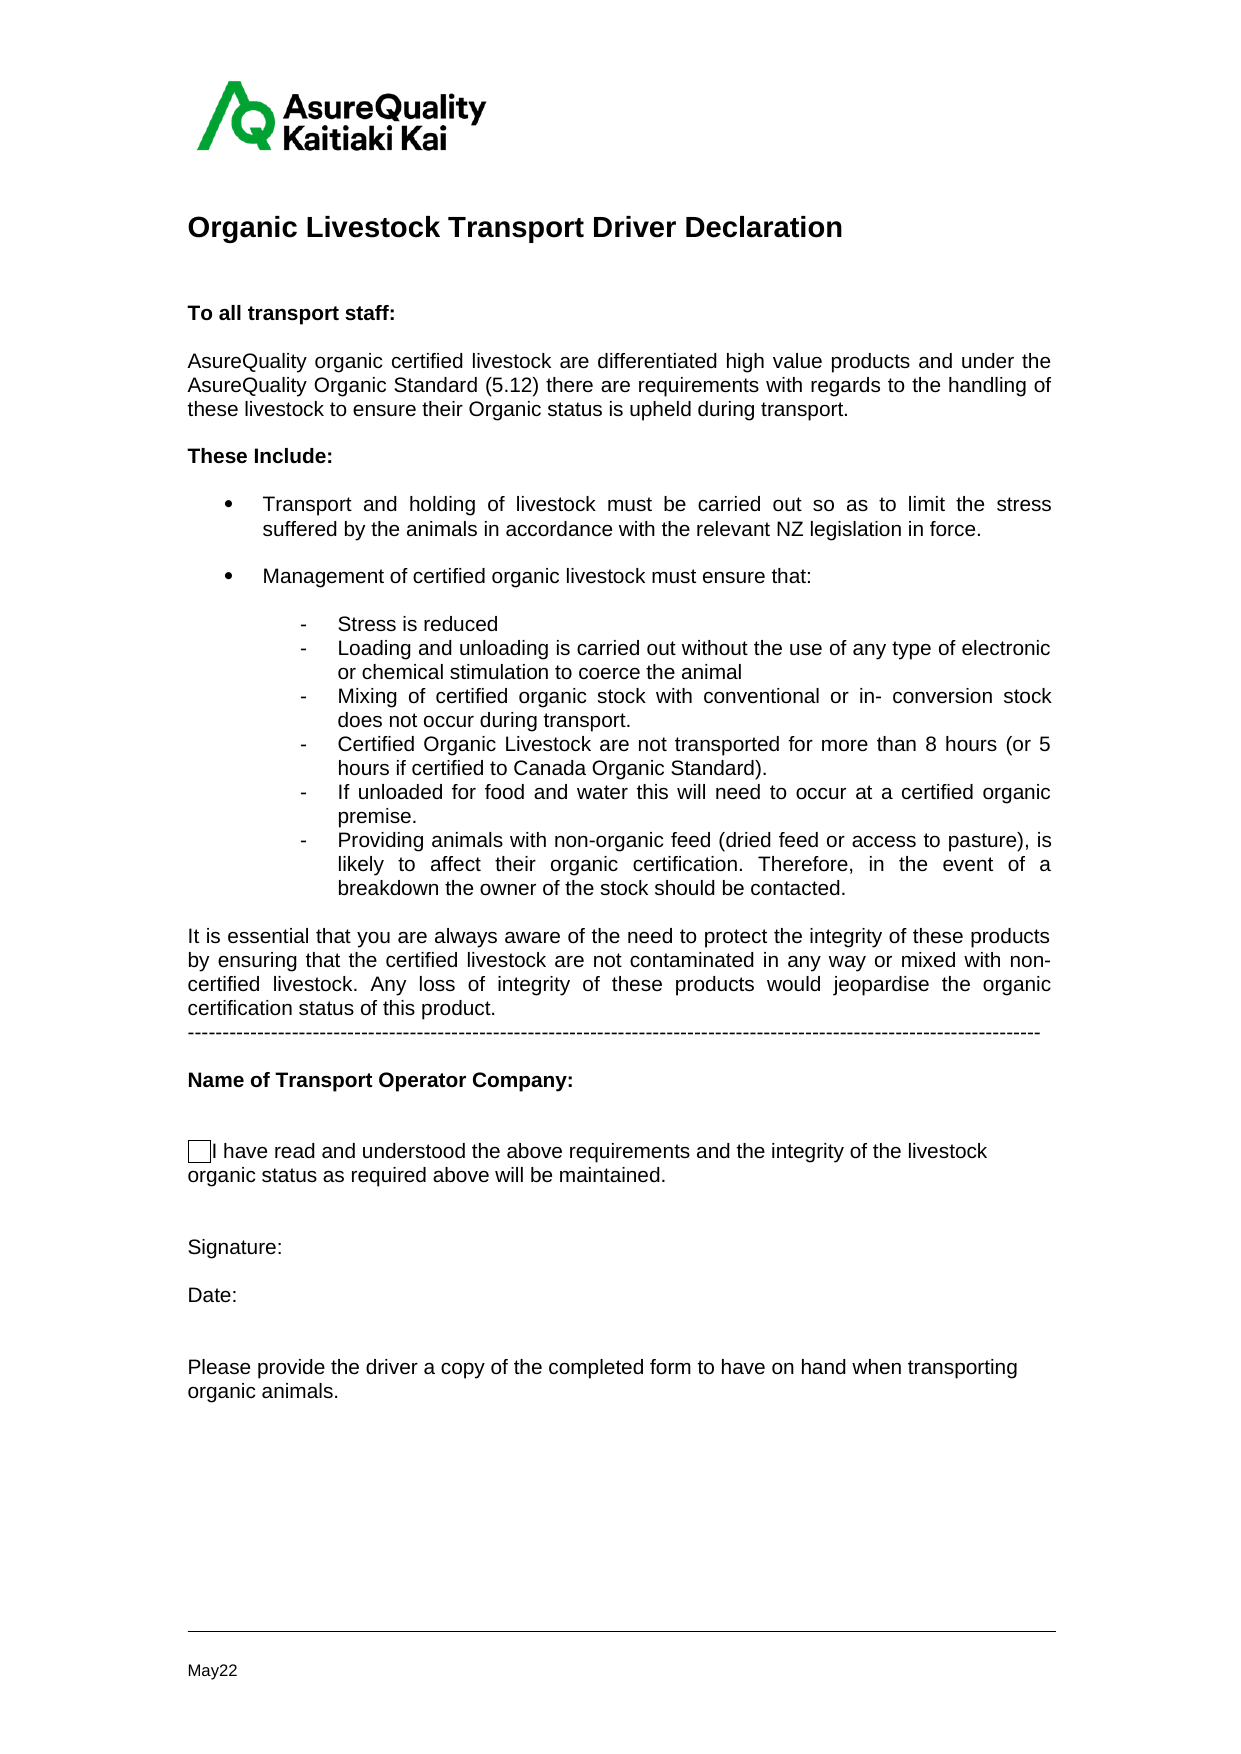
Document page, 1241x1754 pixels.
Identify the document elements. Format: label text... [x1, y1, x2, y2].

text It is essential that you are always aware of the need to protect the integrity of these products by ensuring that the certified livestock are not contaminated in any way or mixed with non-certified livestock. Any loss of integrity of these products would jeopardise the organic certification status of this product. [187, 924, 1053, 1019]
list If unloaded for food and water this will need to occur at a certified organic premise. [300, 780, 1053, 828]
text AsureQuality organic certified livestock are differentiated high value products and under the AsureQuality Organic Standard (5.12) there are requirements with regards to the handling of these livestock to ensure their Organic status is upheld during transport. [187, 348, 1053, 420]
text --------------------------------------------------------------------------------------------------------------------------- [187, 1019, 1053, 1067]
list Management of certified organic livestock must ensure that: [225, 564, 1053, 588]
text Name of Transport Operator Company: [187, 1067, 1053, 1091]
text Please provide the driver a copy of the completed form to have on hand when transporting organic animals. [187, 1355, 1053, 1403]
picture [190, 69, 491, 166]
text Date: [187, 1283, 1053, 1307]
text To all transport staff: [187, 301, 1053, 324]
list Certified Organic Livestock are not transported for more than 8 hours (or 5 hours if certified to Canada Organic Standard). [300, 732, 1053, 780]
list Providing animals with non-organic feed (dried feed or access to pasture), is likely to affect their organic certification. Therefore, in the event of a breakdown the owner of the stock should be contacted. [300, 828, 1053, 900]
list Transport and holding of livestock must be carried out so as to limit the stress suffered by the animals in accordance with the relevant NZ legislation in force. [225, 492, 1053, 540]
list Stress is reduced [300, 612, 1053, 636]
text Signature: [187, 1235, 1053, 1259]
text I have read and understood the above requirements and the integrity of the livestock organic status as required above will be maintained. [187, 1139, 1053, 1187]
subtitle Organic Livestock Transport Driver Declaration [187, 209, 1053, 243]
text These Include: [187, 444, 1053, 468]
list Mixing of certified organic stock with conventional or in- conversion stock does not occur during transport. [300, 684, 1053, 732]
list Loading and unloading is carried out without the use of any type of electronic or chemical stimulation to coerce the animal [300, 636, 1053, 684]
